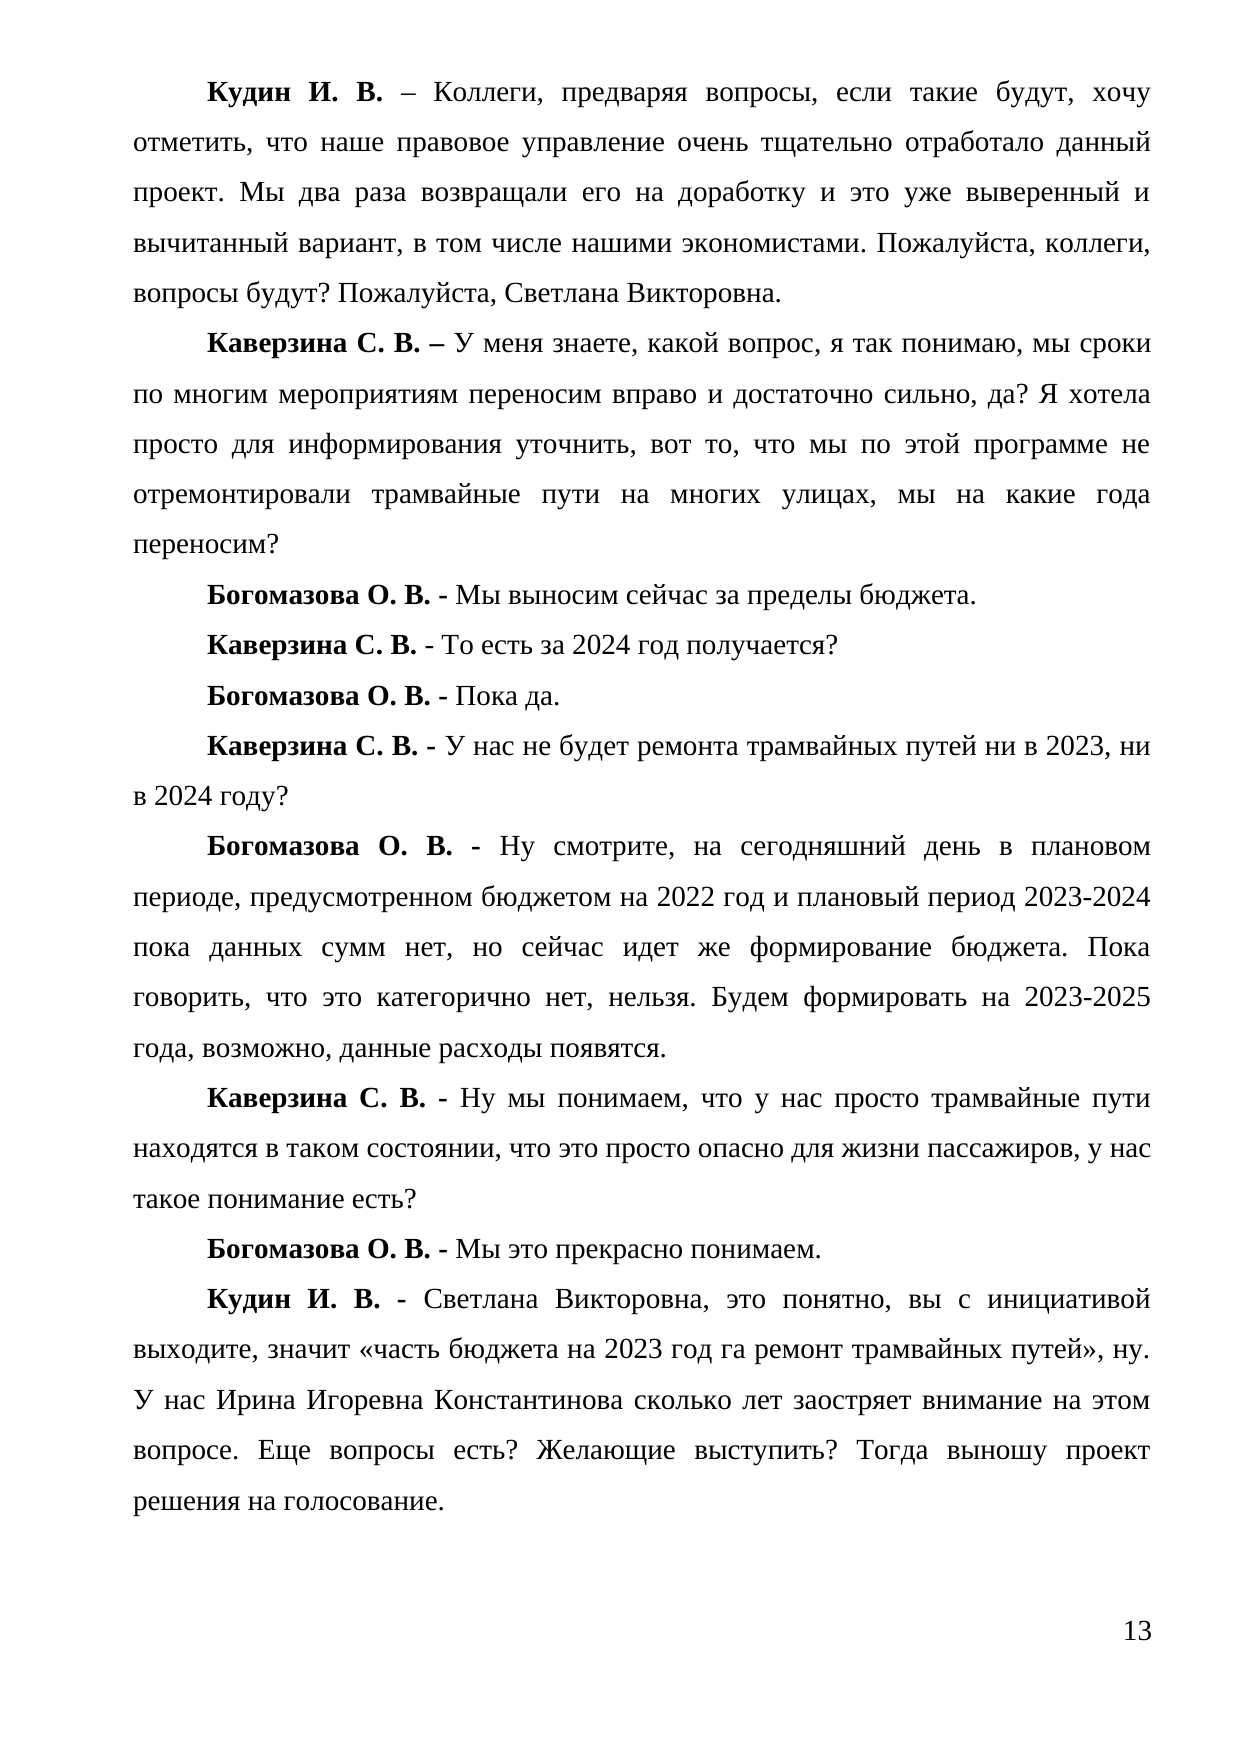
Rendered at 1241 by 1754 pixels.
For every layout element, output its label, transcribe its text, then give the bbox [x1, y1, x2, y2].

list Каверзина С. В. - Ну мы понимаем, что у нас просто трамвайные пути находятся в таком состоянии, что это просто опасно для жизни пассажиров, у нас такое понимание есть? [133, 1080, 1152, 1214]
list Каверзина С. В. - То есть за 2024 год получается? [133, 627, 1152, 661]
list Кудин И. В. – Коллеги, предваряя вопросы, если такие будут, хочу отметить, что наше правовое управление очень тщательно отработало данный проект. Мы два раза возвращали его на доработку и это уже выверенный и вычитанный вариант, в том числе нашими экономистами. Пожалуйста, коллеги, вопросы будут? Пожалуйста, Светлана Викторовна. [133, 74, 1152, 309]
list Каверзина С. В. – У меня знаете, какой вопрос, я так понимаю, мы сроки по многим мероприятиям переносим вправо и достаточно сильно, да? Я хотела просто для информирования уточнить, вот то, что мы по этой программе не отремонтировали трамвайные пути на многих улицах, мы на какие года переносим? [133, 325, 1152, 560]
list Каверзина С. В. - У нас не будет ремонта трамвайных путей ни в 2023, ни в 2024 году? [133, 728, 1152, 812]
list Богомазова О. В. - Мы выносим сейчас за пределы бюджета. [133, 577, 1152, 611]
list Кудин И. В. - Светлана Викторовна, это понятно, вы с инициативой выходите, значит «часть бюджета на 2023 год га ремонт трамвайных путей», ну. У нас Ирина Игоревна Константинова сколько лет заостряет внимание на этом вопросе. Еще вопросы есть? Желающие выступить? Тогда выношу проект решения на голосование. [133, 1281, 1152, 1516]
list Богомазова О. В. - Мы это прекрасно понимаем. [133, 1231, 1152, 1264]
list Богомазова О. В. - Ну смотрите, на сегодняшний день в плановом периоде, предусмотренном бюджетом на 2022 год и плановый период 2023-2024 пока данных сумм нет, но сейчас идет же формирование бюджета. Пока говорить, что это категорично нет, нельзя. Будем формировать на 2023-2025 года, возможно, данные расходы появятся. [133, 828, 1152, 1063]
list Богомазова О. В. - Пока да. [133, 678, 1152, 711]
